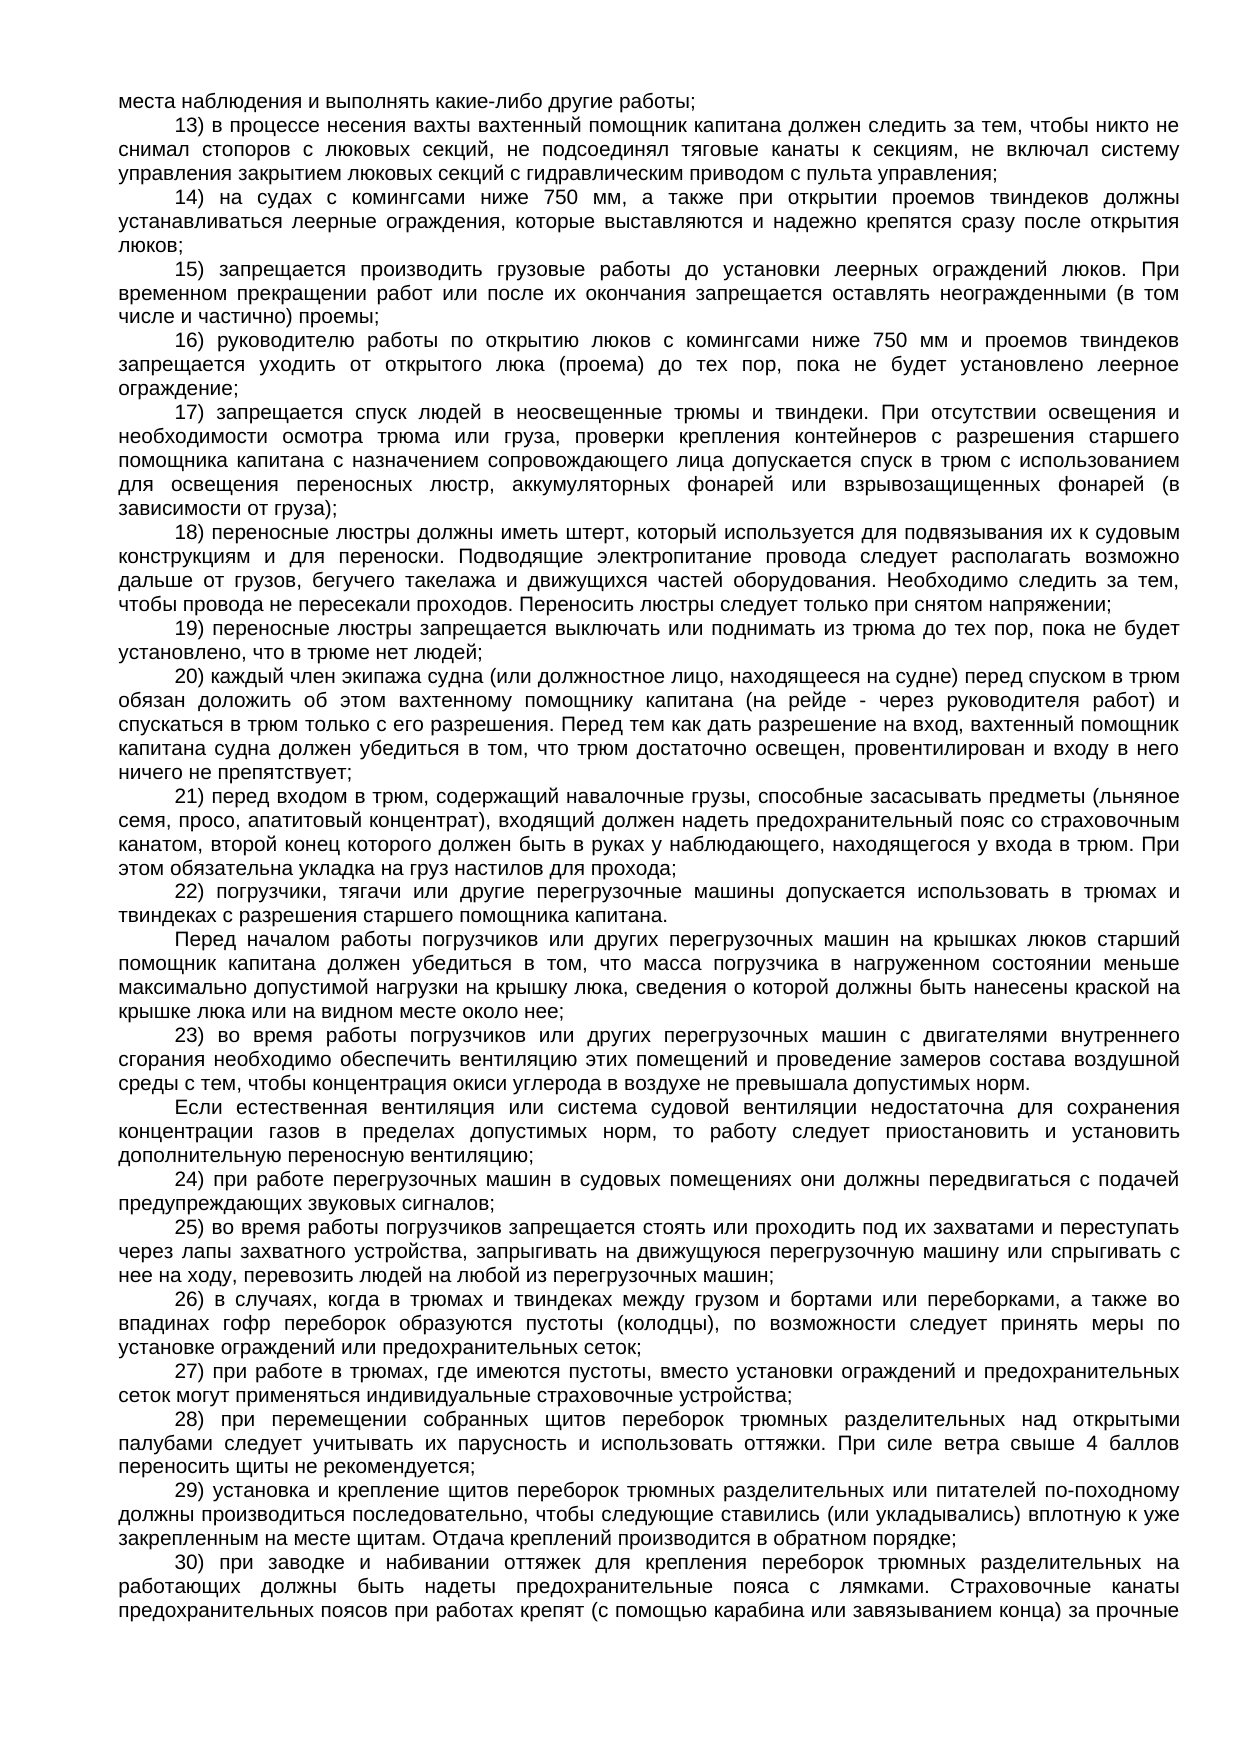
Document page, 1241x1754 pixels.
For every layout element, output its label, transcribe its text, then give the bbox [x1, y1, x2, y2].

text 18) переносные люстры должны иметь штерт, который используется для подвязывания их к судовым конструкциям и для переноски. Подводящие электропитание провода следует располагать возможно дальше от грузов, бегучего такелажа и движущихся частей оборудования. Необходимо следить за тем, чтобы провода не пересекали проходов. Переносить люстры следует только при снятом напряжении; [118, 520, 1181, 616]
text 19) переносные люстры запрещается выключать или поднимать из трюма до тех пор, пока не будет установлено, что в трюме нет людей; [118, 616, 1181, 664]
text 26) в случаях, когда в трюмах и твиндеках между грузом и бортами или переборками, а также во впадинах гофр переборок образуются пустоты (колодцы), по возможности следует принять меры по установке ограждений или предохранительных сеток; [118, 1287, 1181, 1358]
text 22) погрузчики, тягачи или другие перегрузочные машины допускается использовать в трюмах и твиндеках с разрешения старшего помощника капитана. [118, 879, 1181, 927]
text 15) запрещается производить грузовые работы до установки леерных ограждений люков. При временном прекращении работ или после их окончания запрещается оставлять неогражденными (в том числе и частично) проемы; [118, 256, 1181, 328]
text 24) при работе перегрузочных машин в судовых помещениях они должны передвигаться с подачей предупреждающих звуковых сигналов; [118, 1167, 1181, 1215]
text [118, 89, 1181, 113]
text 29) установка и крепление щитов переборок трюмных разделительных или питателей по-походному должны производиться последовательно, чтобы следующие ставились (или укладывались) вплотную к уже закрепленным на месте щитам. Отдача креплений производится в обратном порядке; [118, 1478, 1181, 1550]
text 28) при перемещении собранных щитов переборок трюмных разделительных над открытыми палубами следует учитывать их парусность и использовать оттяжки. При силе ветра свыше 4 баллов переносить щиты не рекомендуется; [118, 1406, 1181, 1478]
text 25) во время работы погрузчиков запрещается стоять или проходить под их захватами и переступать через лапы захватного устройства, запрыгивать на движущуюся перегрузочную машину или спрыгивать с нее на ходу, перевозить людей на любой из перегрузочных машин; [118, 1215, 1181, 1287]
text 13) в процессе несения вахты вахтенный помощник капитана должен следить за тем, чтобы никто не снимал стопоров с люковых секций, не подсоединял тяговые канаты к секциям, не включал систему управления закрытием люковых секций с гидравлическим приводом с пульта управления; [118, 113, 1181, 184]
text 14) на судах с комингсами ниже 750 мм, а также при открытии проемов твиндеков должны устанавливаться леерные ограждения, которые выставляются и надежно крепятся сразу после открытия люков; [118, 184, 1181, 256]
text 16) руководителю работы по открытию люков с комингсами ниже 750 мм и проемов твиндеков запрещается уходить от открытого люка (проема) до тех пор, пока не будет установлено леерное ограждение; [118, 328, 1181, 400]
text Перед началом работы погрузчиков или других перегрузочных машин на крышках люков старший помощник капитана должен убедиться в том, что масса погрузчика в нагруженном состоянии меньше максимально допустимой нагрузки на крышку люка, сведения о которой должны быть нанесены краской на крышке люка или на видном месте около нее; [118, 927, 1181, 1023]
text 20) каждый член экипажа судна (или должностное лицо, находящееся на судне) перед спуском в трюм обязан доложить об этом вахтенному помощнику капитана (на рейде - через руководителя работ) и спускаться в трюм только с его разрешения. Перед тем как дать разрешение на вход, вахтенный помощник капитана судна должен убедиться в том, что трюм достаточно освещен, провентилирован и входу в него ничего не препятствует; [118, 664, 1181, 783]
text Если естественная вентиляция или система судовой вентиляции недостаточна для сохранения концентрации газов в пределах допустимых норм, то работу следует приостановить и установить дополнительную переносную вентиляцию; [118, 1095, 1181, 1167]
text 27) при работе в трюмах, где имеются пустоты, вместо установки ограждений и предохранительных сеток могут применяться индивидуальные страховочные устройства; [118, 1358, 1181, 1406]
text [118, 1550, 1181, 1622]
text 17) запрещается спуск людей в неосвещенные трюмы и твиндеки. При отсутствии освещения и необходимости осмотра трюма или груза, проверки крепления контейнеров с разрешения старшего помощника капитана с назначением сопровождающего лица допускается спуск в трюм с использованием для освещения переносных люстр, аккумуляторных фонарей или взрывозащищенных фонарей (в зависимости от груза); [118, 400, 1181, 520]
text 21) перед входом в трюм, содержащий навалочные грузы, способные засасывать предметы (льняное семя, просо, апатитовый концентрат), входящий должен надеть предохранительный пояс со страховочным канатом, второй конец которого должен быть в руках у наблюдающего, находящегося у входа в трюм. При этом обязательна укладка на груз настилов для прохода; [118, 783, 1181, 879]
text 23) во время работы погрузчиков или других перегрузочных машин с двигателями внутреннего сгорания необходимо обеспечить вентиляцию этих помещений и проведение замеров состава воздушной среды с тем, чтобы концентрация окиси углерода в воздухе не превышала допустимых норм. [118, 1023, 1181, 1095]
